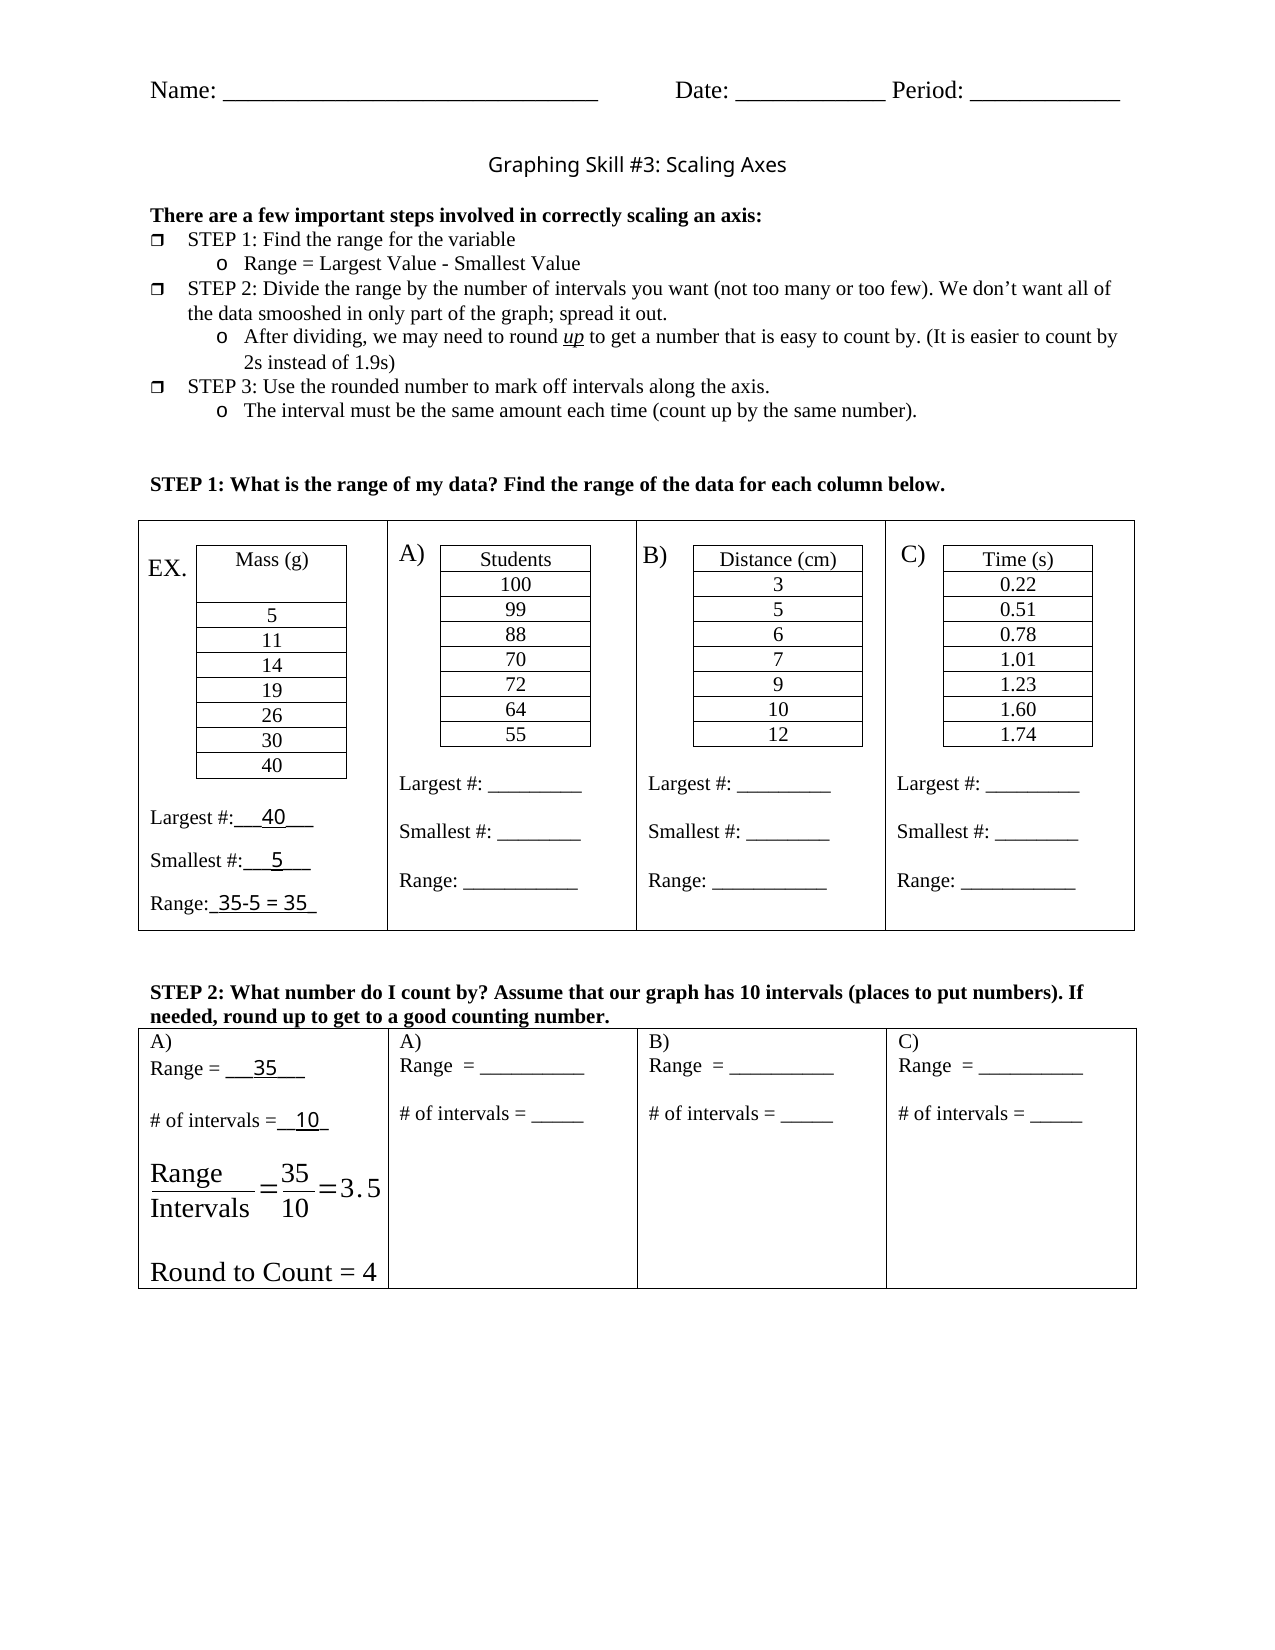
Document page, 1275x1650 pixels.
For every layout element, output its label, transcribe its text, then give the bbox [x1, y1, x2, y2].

text There are a few important steps involved in correctly scaling an axis: [150, 202, 1125, 227]
list STEP 2: Divide the range by the number of intervals you want (not too many or too few). We don’t want all of the data smooshed in only part of the graph; spread it out. [150, 276, 1125, 324]
list Range = Largest Value - Smallest Value [216, 251, 1125, 276]
list STEP 3: Use the rounded number to mark off intervals along the axis. [150, 374, 1125, 398]
table_header A) Range = ___35___ # of intervals =__10_ [139, 1029, 388, 1288]
text Graphing Skill #3: Scaling Axes [150, 150, 1125, 178]
table_header A) Range = __________ # of intervals = _____ [389, 1029, 637, 1288]
list The interval must be the same amount each time (count up by the same number). [216, 398, 1125, 424]
table_header C) Range = __________ # of intervals = _____ [887, 1029, 1136, 1288]
table_header B) Range = __________ # of intervals = _____ [638, 1029, 886, 1288]
list After dividing, we may need to round up to get a number that is easy to count by. (It is easier to count by 2s instead of 1.9s) [216, 324, 1125, 374]
table_header Largest #: _________ Smallest #: ________ Range: ___________ [886, 521, 1134, 930]
text STEP 2: What number do I count by? Assume that our graph has 10 intervals (places to put numbers). If needed, round up to get to a good counting number. [150, 979, 1125, 1028]
text STEP 1: What is the range of my data? Find the range of the data for each column below. [150, 472, 1125, 496]
table_header Largest #:___40___ Smallest #:___5___ Range:_35-5 = 35_ [139, 521, 387, 930]
table_header Largest #: _________ Smallest #: ________ Range: ___________ [388, 521, 636, 930]
list STEP 1: Find the range for the variable [150, 227, 1125, 251]
table_header Largest #: _________ Smallest #: ________ Range: ___________ [637, 521, 885, 930]
